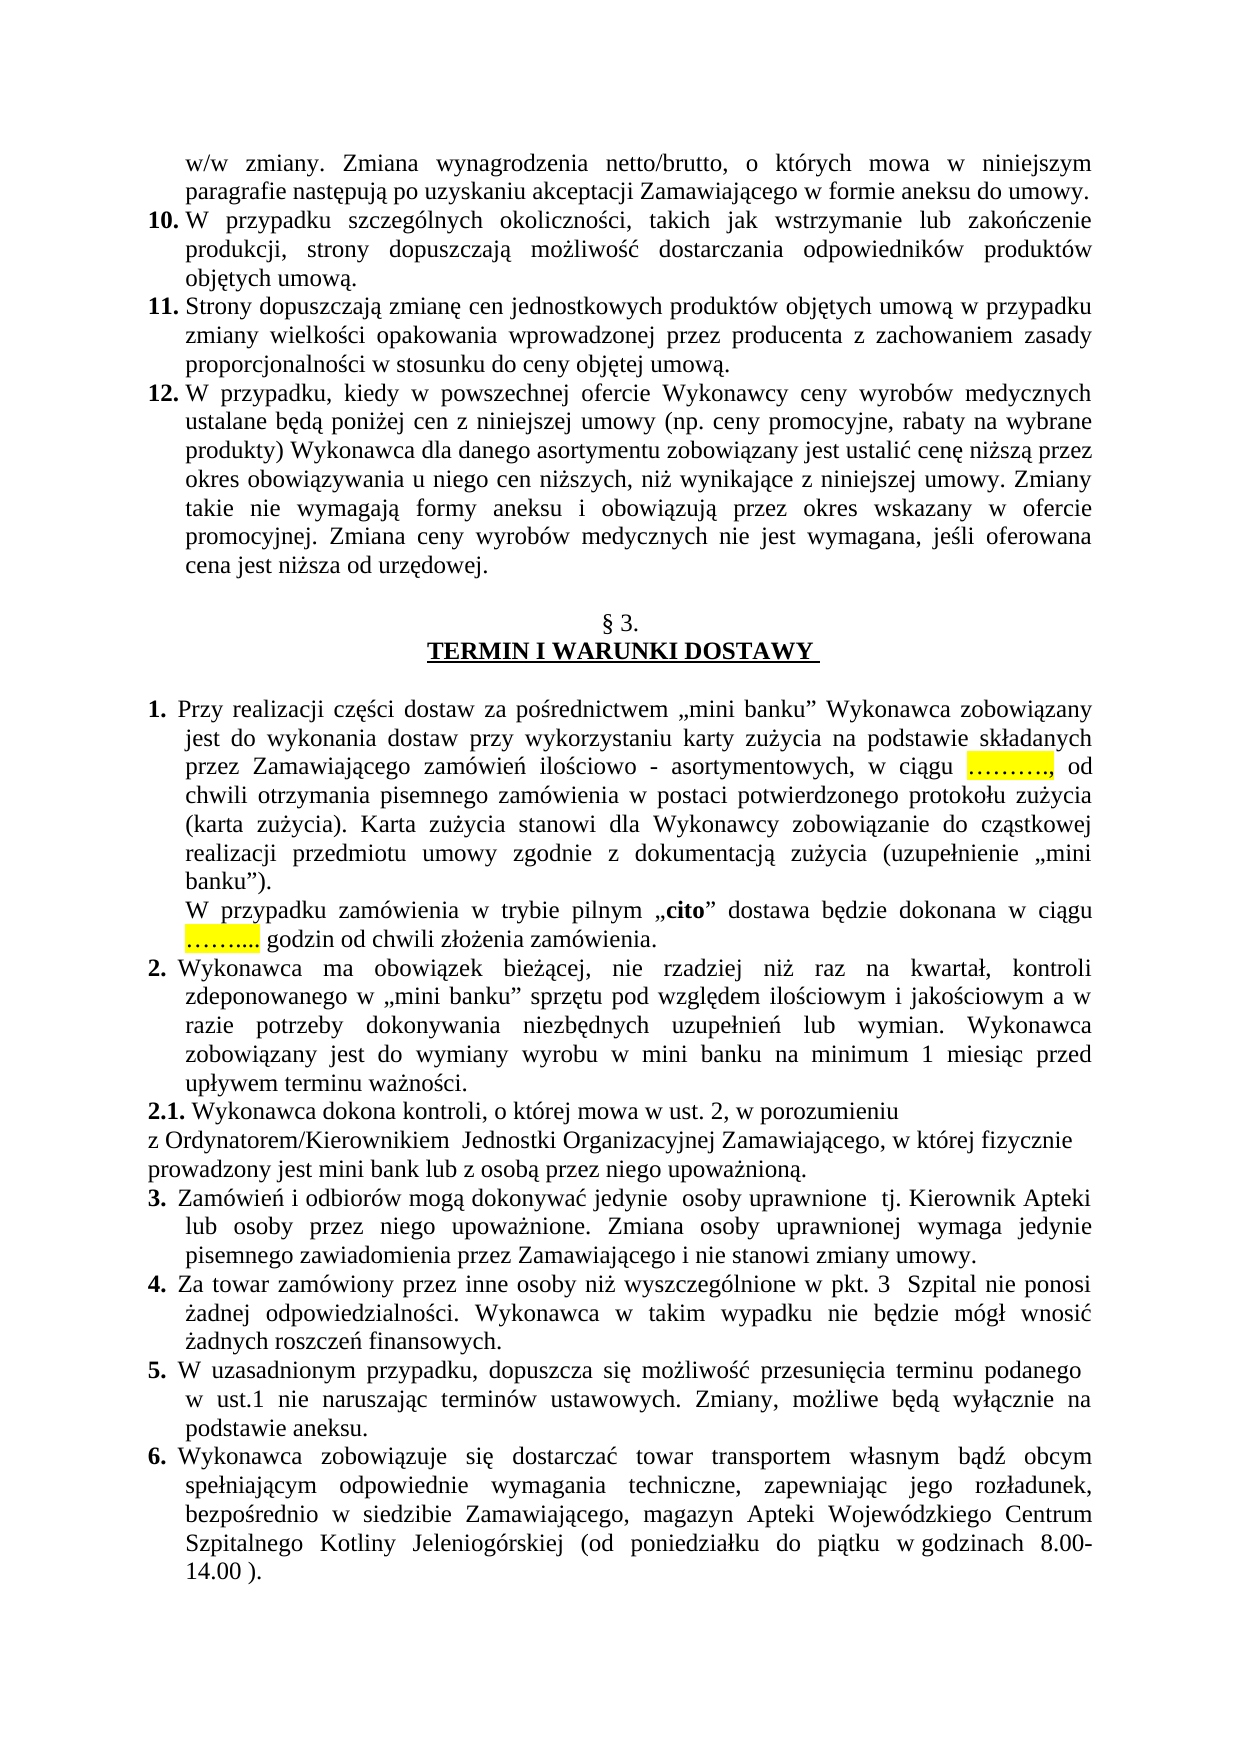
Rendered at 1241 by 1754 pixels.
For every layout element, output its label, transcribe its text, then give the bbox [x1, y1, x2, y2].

list W przypadku, kiedy w powszechnej ofercie Wykonawcy ceny wyrobów medycznych ustalane będą poniżej cen z niniejszej umowy (np. ceny promocyjne, rabaty na wybrane produkty) Wykonawca dla danego asortymentu zobowiązany jest ustalić cenę niższą przez okres obowiązywania u niego cen niższych, niż wynikające z niniejszej umowy. Zmiany takie nie wymagają formy aneksu i obowiązują przez okres wskazany w ofercie promocyjnej. Zmiana ceny wyrobów medycznych nie jest wymagana, jeśli oferowana cena jest niższa od urzędowej. [148, 378, 1093, 579]
list Strony dopuszczają zmianę cen jednostkowych produktów objętych umową w przypadku zmiany wielkości opakowania wprowadzonej przez producenta z zachowaniem zasady proporcjonalności w stosunku do ceny objętej umową. [148, 291, 1093, 378]
list Za towar zamówiony przez inne osoby niż wyszczególnione w pkt. 3 Szpital nie ponosi żadnej odpowiedzialności. Wykonawca w takim wypadku nie będzie mógł wnosić żadnych roszczeń finansowych. [148, 1269, 1093, 1355]
text 2.1. Wykonawca dokona kontroli, o której mowa w ust. 2, w porozumieniu z Ordynatorem/Kierownikiem Jednostki Organizacyjnej Zamawiającego, w której fizycznie prowadzony jest mini bank lub z osobą przez niego upoważnioną. [148, 1096, 1093, 1183]
list Wykonawca zobowiązuje się dostarczać towar transportem własnym bądź obcym spełniającym odpowiednie wymagania techniczne, zapewniając jego rozładunek, bezpośrednio w siedzibie Zamawiającego, magazyn Apteki Wojewódzkiego Centrum Szpitalnego Kotliny Jeleniogórskiej (od poniedziałku do piątku w godzinach 8.00- 14.00 ). [148, 1441, 1093, 1585]
text TERMIN I WARUNKI DOSTAWY [148, 636, 1093, 665]
list Wykonawca ma obowiązek bieżącej, nie rzadziej niż raz na kwartał, kontroli zdeponowanego w „mini banku” sprzętu pod względem ilościowym i jakościowym a w razie potrzeby dokonywania niezbędnych uzupełnień lub wymian. Wykonawca zobowiązany jest do wymiany wyrobu w mini banku na minimum 1 miesiąc przed upływem terminu ważności. [148, 953, 1093, 1096]
list W przypadku szczególnych okoliczności, takich jak wstrzymanie lub zakończenie produkcji, strony dopuszczają możliwość dostarczania odpowiedników produktów objętych umową. [148, 205, 1093, 291]
list W uzasadnionym przypadku, dopuszcza się możliwość przesunięcia terminu podanego w ust.1 nie naruszając terminów ustawowych. Zmiany, możliwe będą wyłącznie na podstawie aneksu. [148, 1355, 1093, 1441]
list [148, 148, 1093, 205]
list Zamówień i odbiorów mogą dokonywać jedynie osoby uprawnione tj. Kierownik Apteki lub osoby przez niego upoważnione. Zmiana osoby uprawnionej wymaga jedynie pisemnego zawiadomienia przez Zamawiającego i nie stanowi zmiany umowy. [148, 1183, 1093, 1269]
list Przy realizacji części dostaw za pośrednictwem „mini banku” Wykonawca zobowiązany jest do wykonania dostaw przy wykorzystaniu karty zużycia na podstawie składanych przez Zamawiającego zamówień ilościowo - asortymentowych, w ciągu ………., od chwili otrzymania pisemnego zamówienia w postaci potwierdzonego protokołu zużycia (karta zużycia). Karta zużycia stanowi dla Wykonawcy zobowiązanie do cząstkowej realizacji przedmiotu umowy zgodnie z dokumentacją zużycia (uzupełnienie „mini banku”). W przypadku zamówienia w trybie pilnym „cito” dostawa będzie dokonana w ciągu …….... godzin od chwili złożenia zamówienia. [148, 694, 1093, 953]
text § 3. [148, 608, 1093, 636]
